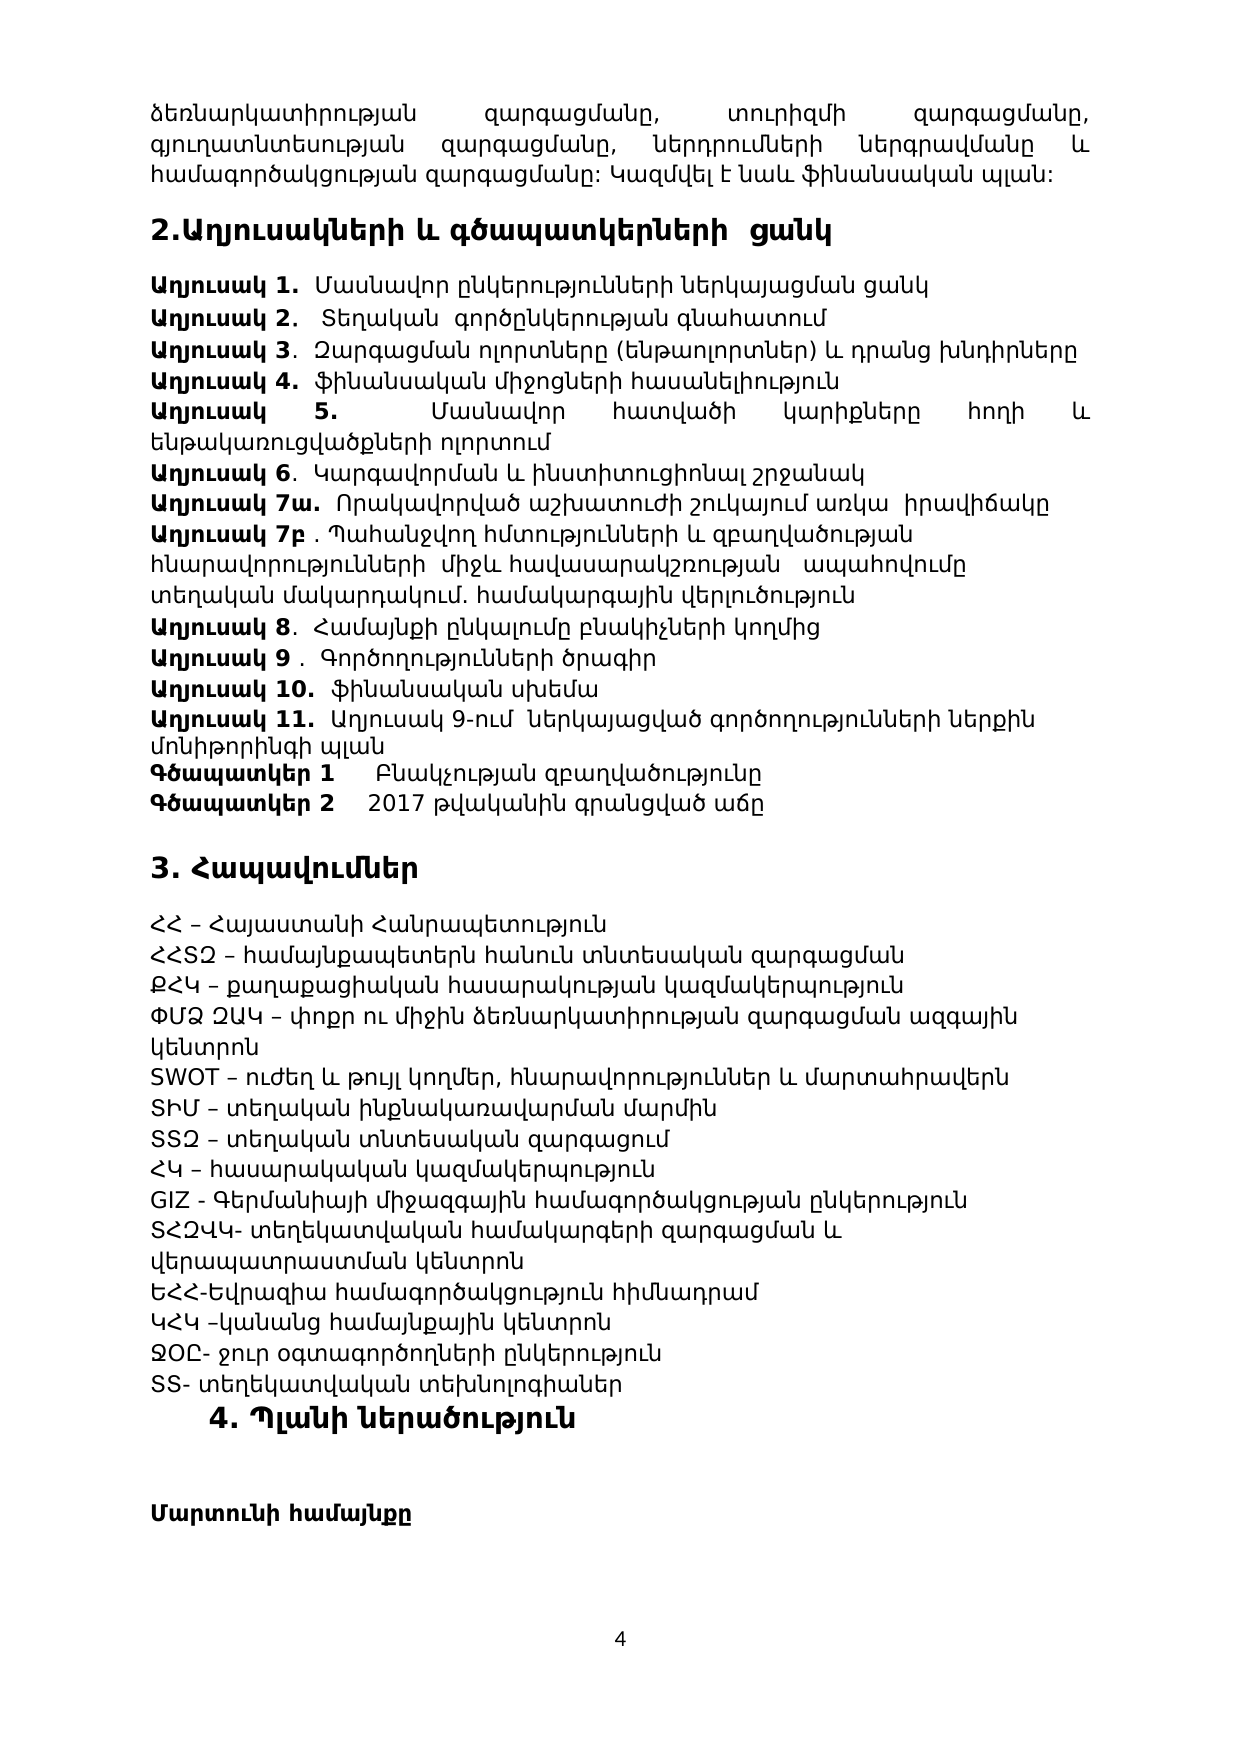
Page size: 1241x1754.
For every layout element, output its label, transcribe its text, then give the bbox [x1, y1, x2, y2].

text GIZ - Գերմանիայի միջազգային համագործակցության ընկերություն [150, 1187, 1090, 1214]
text SWOT – ուժեղ և թույլ կողմեր, հնարավորություններ և մարտահրավերն [150, 1064, 1090, 1091]
text Աղյուսակ 9 . Գործողությունների ծրագիր [150, 645, 1090, 672]
text 3. Հապավումներ [150, 852, 1090, 886]
text ՋՕԸ- ջուր օգտագործողների ընկերություն [150, 1340, 1090, 1367]
text ՏՏ- տեղեկատվական տեխնոլոգիաներ [150, 1371, 1090, 1397]
text ՏՏԶ – տեղական տնտեսական զարգացում [150, 1126, 1090, 1152]
text ԿՀԿ –կանանց համայնքային կենտրոն [150, 1309, 1090, 1336]
text ՏԻՄ – տեղական ինքնակառավարման մարմին [150, 1095, 1090, 1122]
text ՏՀԶՎԿ- տեղեկատվական համակարգերի զարգացման և վերապատրաստման կենտրոն [150, 1218, 1090, 1275]
text Աղյուսակ 3․ Զարգացման ոլորտները (ենթաոլորտներ) և դրանց խնդիրները [150, 336, 1090, 364]
text Աղյուսակ 11. Աղյուսակ 9-ում ներկայացված գործողությունների ներքին մոնիթորինգի պլան [150, 706, 1090, 760]
text Աղյուսակ 4. ֆինանսական միջոցների հասանելիություն [150, 368, 1090, 394]
text Աղյուսակ 5. Մասնավոր հատվածի կարիքները հողի և ենթակառուցվածքների ոլորտում [150, 398, 1090, 456]
text ՔՀԿ – քաղաքացիական հասարակության կազմակերպություն [150, 973, 1090, 999]
text Աղյուսակ 8․ Համայնքի ընկալումը բնակիչների կողմից [150, 613, 1090, 641]
subtitle Աղյուսակ 6. Կարգավորման և ինստիտուցիոնալ շրջանակ [150, 460, 1090, 486]
text ՓՄՁ ԶԱԿ – փոքր ու միջին ձեռնարկատիրության զարգացման ազգային կենտրոն [150, 1003, 1090, 1061]
text 2.Աղյուսակների և գծապատկերների ցանկ [150, 213, 1090, 247]
text Գծապատկեր 2 2017 թվականին գրանցված աճը [150, 790, 1090, 817]
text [150, 100, 1090, 188]
text Աղյուսակ 10. ֆինանսական սխեմա [150, 676, 1090, 702]
text Աղյուսակ 7բ . Պահանջվող հմտությունների և զբաղվածության հնարավորությունների միջև հավասարակշռության ապահովումը տեղական մակարդակում. համակարգային վերլուծություն [150, 521, 1090, 609]
text 4. Պլանի ներածություն [150, 1401, 1090, 1435]
text ԵՀՀ-Եվրազիա համագործակցություն հիմնադրամ [150, 1279, 1090, 1306]
text ՀՀ – Հայաստանի Հանրապետություն [150, 911, 1090, 938]
subtitle Աղյուսակ 1. Մասնավոր ընկերությունների ներկայացման ցանկ [150, 273, 1090, 299]
text ՀՀՏԶ – համայնքապետերն հանուն տնտեսական զարգացման [150, 942, 1090, 969]
text ՀԿ – հասարակական կազմակերպություն [150, 1156, 1090, 1183]
text Աղյուսակ 7ա. Որակավորված աշխատուժի շուկայում առկա իրավիճակը [150, 490, 1090, 517]
text Մարտունի համայնքը [150, 1500, 1090, 1527]
text Գծապատկեր 1 Բնակչության զբաղվածությունը [150, 760, 1090, 786]
text Աղյուսակ 2․ Տեղական գործընկերության գնահատում [150, 303, 1090, 331]
